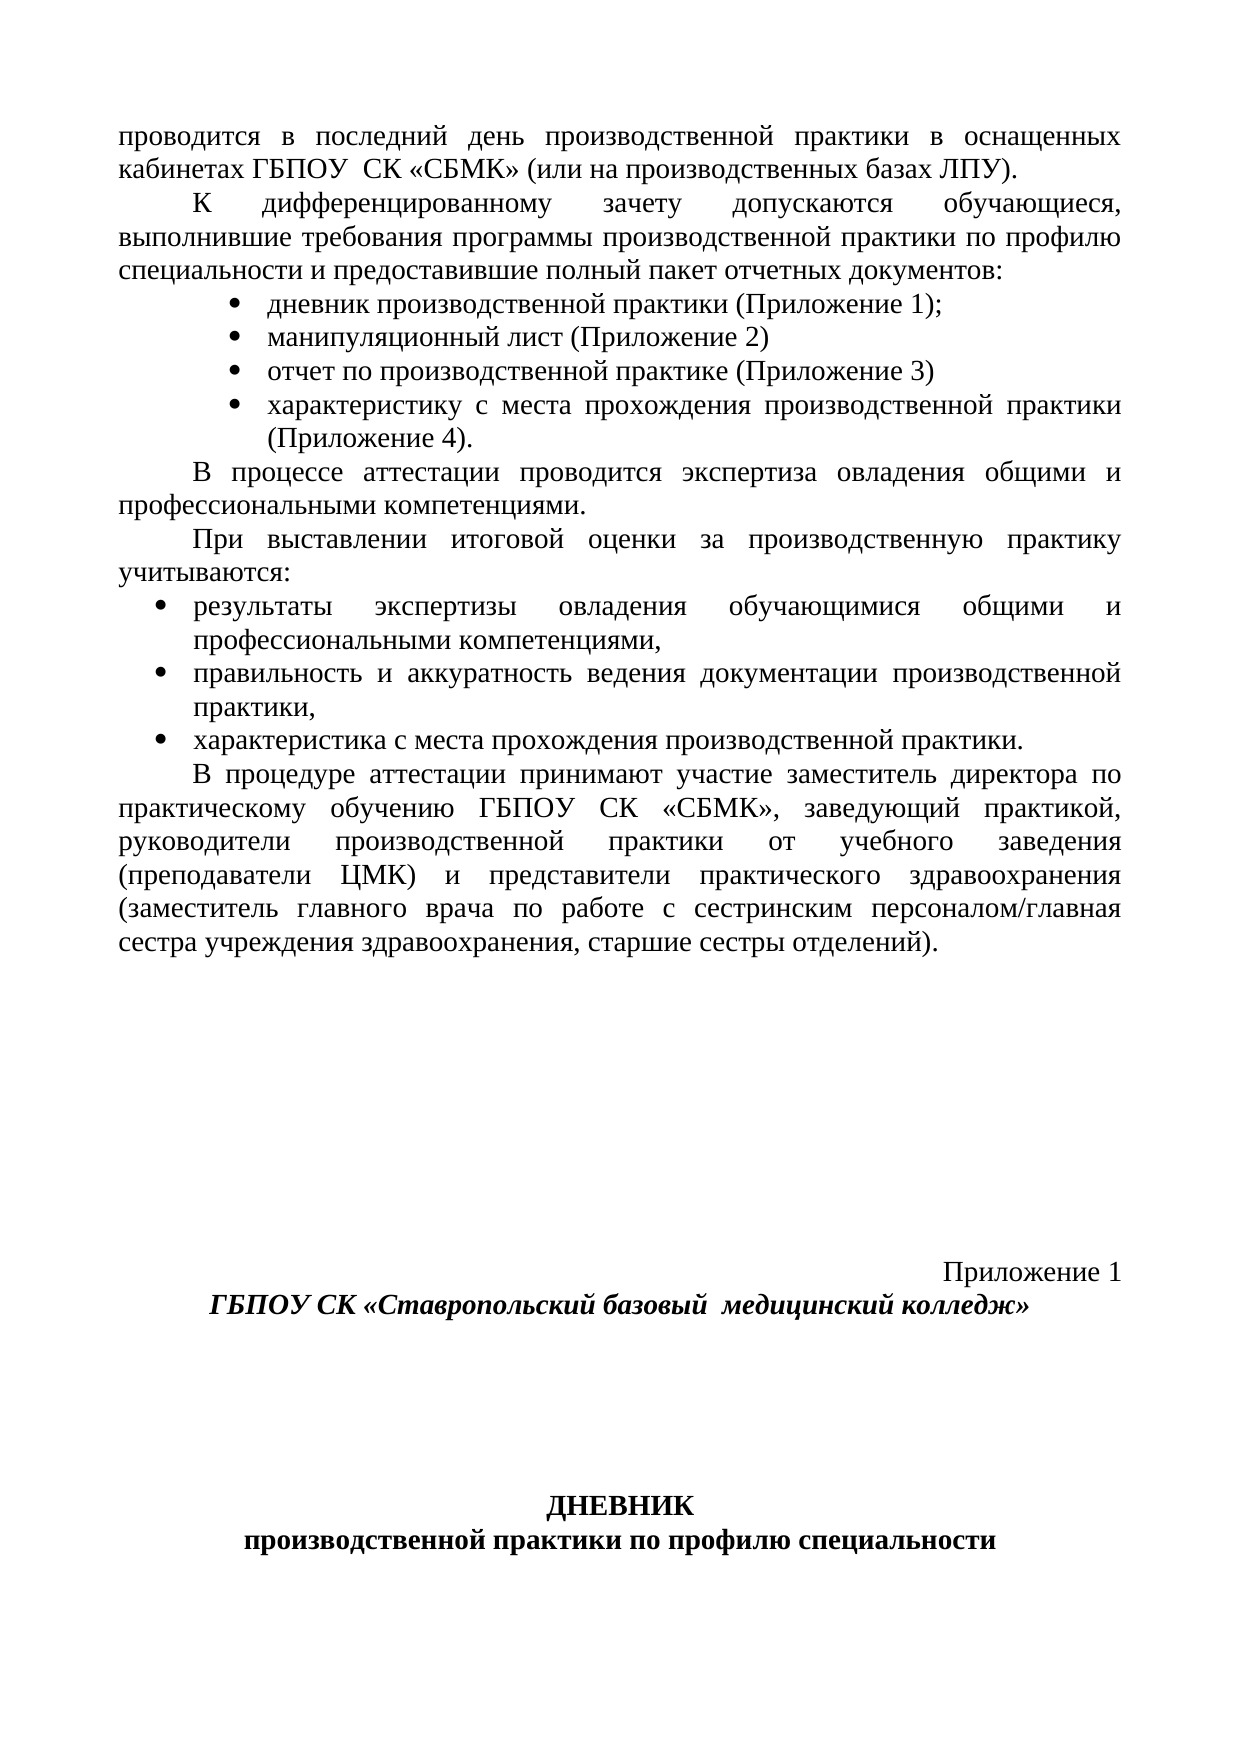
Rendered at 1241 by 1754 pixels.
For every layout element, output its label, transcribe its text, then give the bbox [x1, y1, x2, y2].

list характеристику с места прохождения производственной практики (Приложение 4). [229, 387, 1122, 454]
text Приложение 1 [118, 1254, 1122, 1287]
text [118, 118, 1122, 185]
text В процедуре аттестации принимают участие заместитель директора по практическому обучению ГБПОУ СК «СБМК», заведующий практикой, руководители производственной практики от учебного заведения (преподаватели ЦМК) и представители практического здравоохранения (заместитель главного врача по работе с сестринским персоналом/главная сестра учреждения здравоохранения, старшие сестры отделений). [118, 756, 1122, 957]
text При выставлении итоговой оценки за производственную практику учитываются: [118, 521, 1122, 588]
text В процессе аттестации проводится экспертиза овладения общими и профессиональными компетенциями. [118, 454, 1122, 521]
list отчет по производственной практике (Приложение 3) [229, 353, 1122, 387]
text К дифференцированному зачету допускаются обучающиеся, выполнившие требования программы производственной практики по профилю специальности и предоставившие полный пакет отчетных документов: [118, 185, 1122, 286]
list дневник производственной практики (Приложение 1); [229, 286, 1122, 319]
list правильность и аккуратность ведения документации производственной практики, [156, 655, 1122, 722]
list манипуляционный лист (Приложение 2) [229, 319, 1122, 353]
text ДНЕВНИК [118, 1488, 1122, 1522]
list результаты экспертизы овладения обучающимися общими и профессиональными компетенциями, [156, 588, 1122, 655]
text ГБПОУ СК «Ставропольский базовый медицинский колледж» [118, 1287, 1122, 1321]
text производственной практики по профилю специальности [118, 1522, 1122, 1556]
list характеристика с места прохождения производственной практики. [156, 722, 1122, 756]
